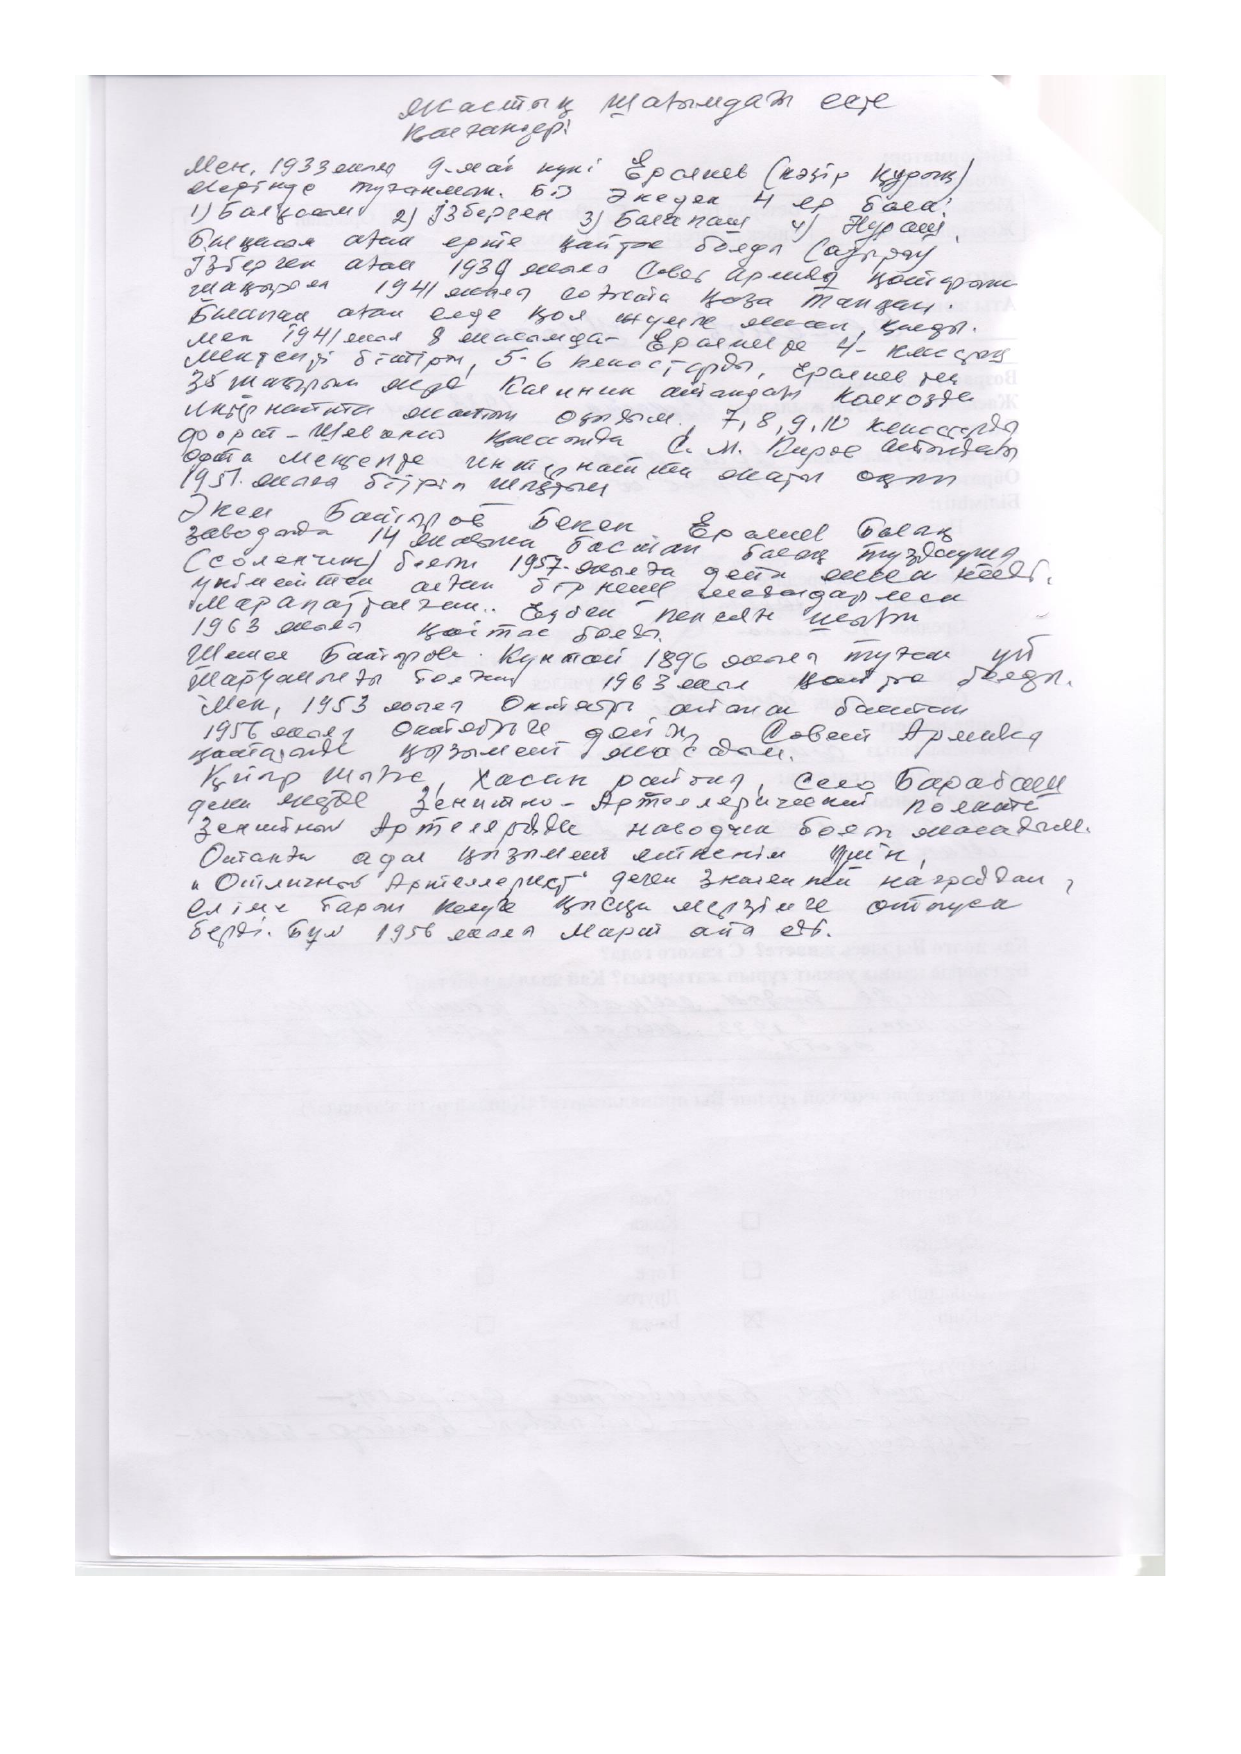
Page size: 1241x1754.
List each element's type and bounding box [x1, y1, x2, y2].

picture [75, 75, 1166, 1576]
